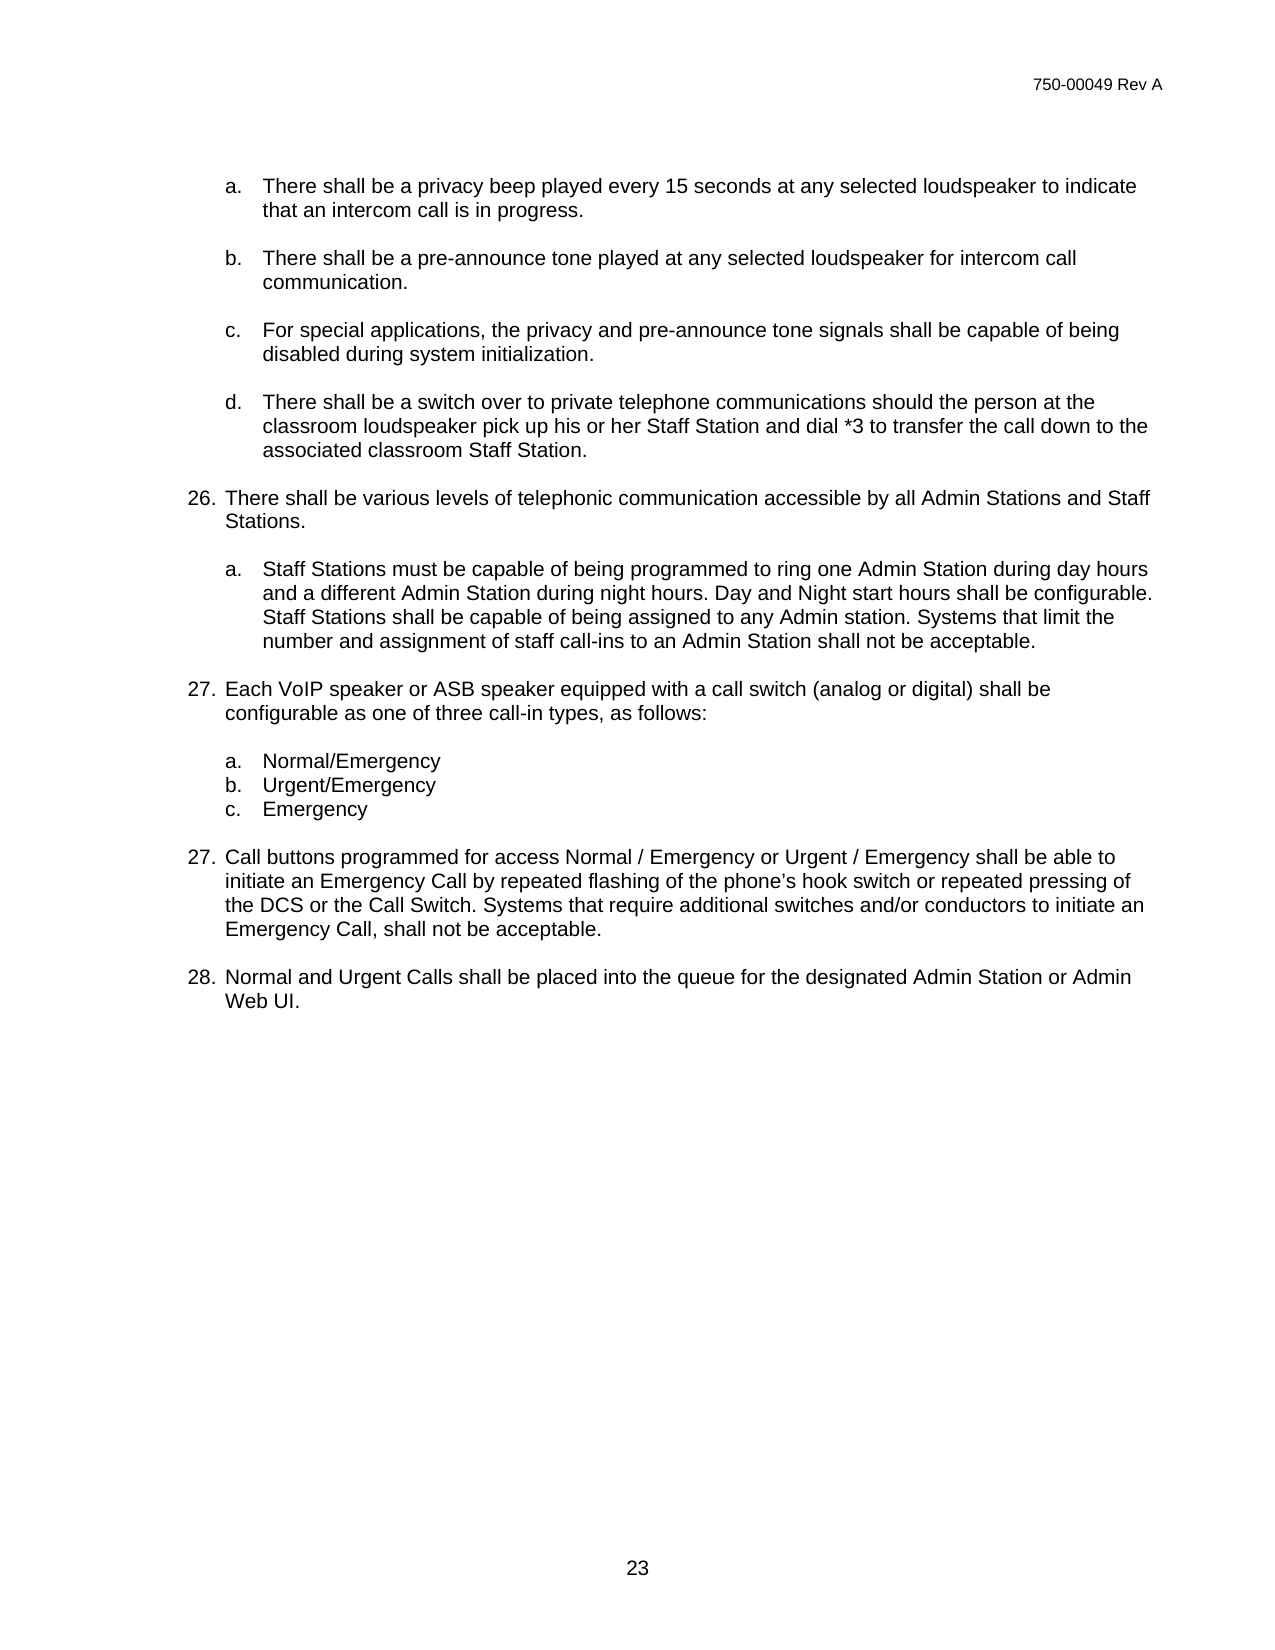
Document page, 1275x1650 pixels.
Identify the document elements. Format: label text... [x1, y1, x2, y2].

list There shall be a privacy beep played every 15 seconds at any selected loudspeaker to indicate that an intercom call is in progress. [225, 174, 1162, 222]
list Staff Stations must be capable of being programmed to ring one Admin Station during day hours and a different Admin Station during night hours. Day and Night start hours shall be configurable. Staff Stations shall be capable of being assigned to any Admin station. Systems that limit the number and assignment of staff call-ins to an Admin Station shall not be acceptable. [225, 557, 1162, 653]
list Call buttons programmed for access Normal / Emergency or Urgent / Emergency shall be able to initiate an Emergency Call by repeated flashing of the phone’s hook switch or repeated pressing of the DCS or the Call Switch. Systems that require additional switches and/or conductors to initiate an Emergency Call, shall not be acceptable. [187, 845, 1162, 941]
list There shall be a pre-announce tone played at any selected loudspeaker for intercom call communication. [225, 246, 1162, 294]
list There shall be various levels of telephonic communication accessible by all Admin Stations and Staff Stations. [187, 485, 1162, 533]
list Normal/Emergency [225, 749, 1162, 773]
list Urgent/Emergency [225, 773, 1162, 797]
list For special applications, the privacy and pre-announce tone signals shall be capable of being disabled during system initialization. [225, 318, 1162, 366]
list There shall be a switch over to private telephone communications should the person at the classroom loudspeaker pick up his or her Staff Station and dial *3 to transfer the call down to the associated classroom Staff Station. [225, 389, 1162, 461]
list Emergency [225, 797, 1162, 821]
list Normal and Urgent Calls shall be placed into the queue for the designated Admin Station or Admin Web UI. [187, 964, 1162, 1012]
list Each VoIP speaker or ASB speaker equipped with a call switch (analog or digital) shall be configurable as one of three call-in types, as follows: [187, 677, 1162, 725]
